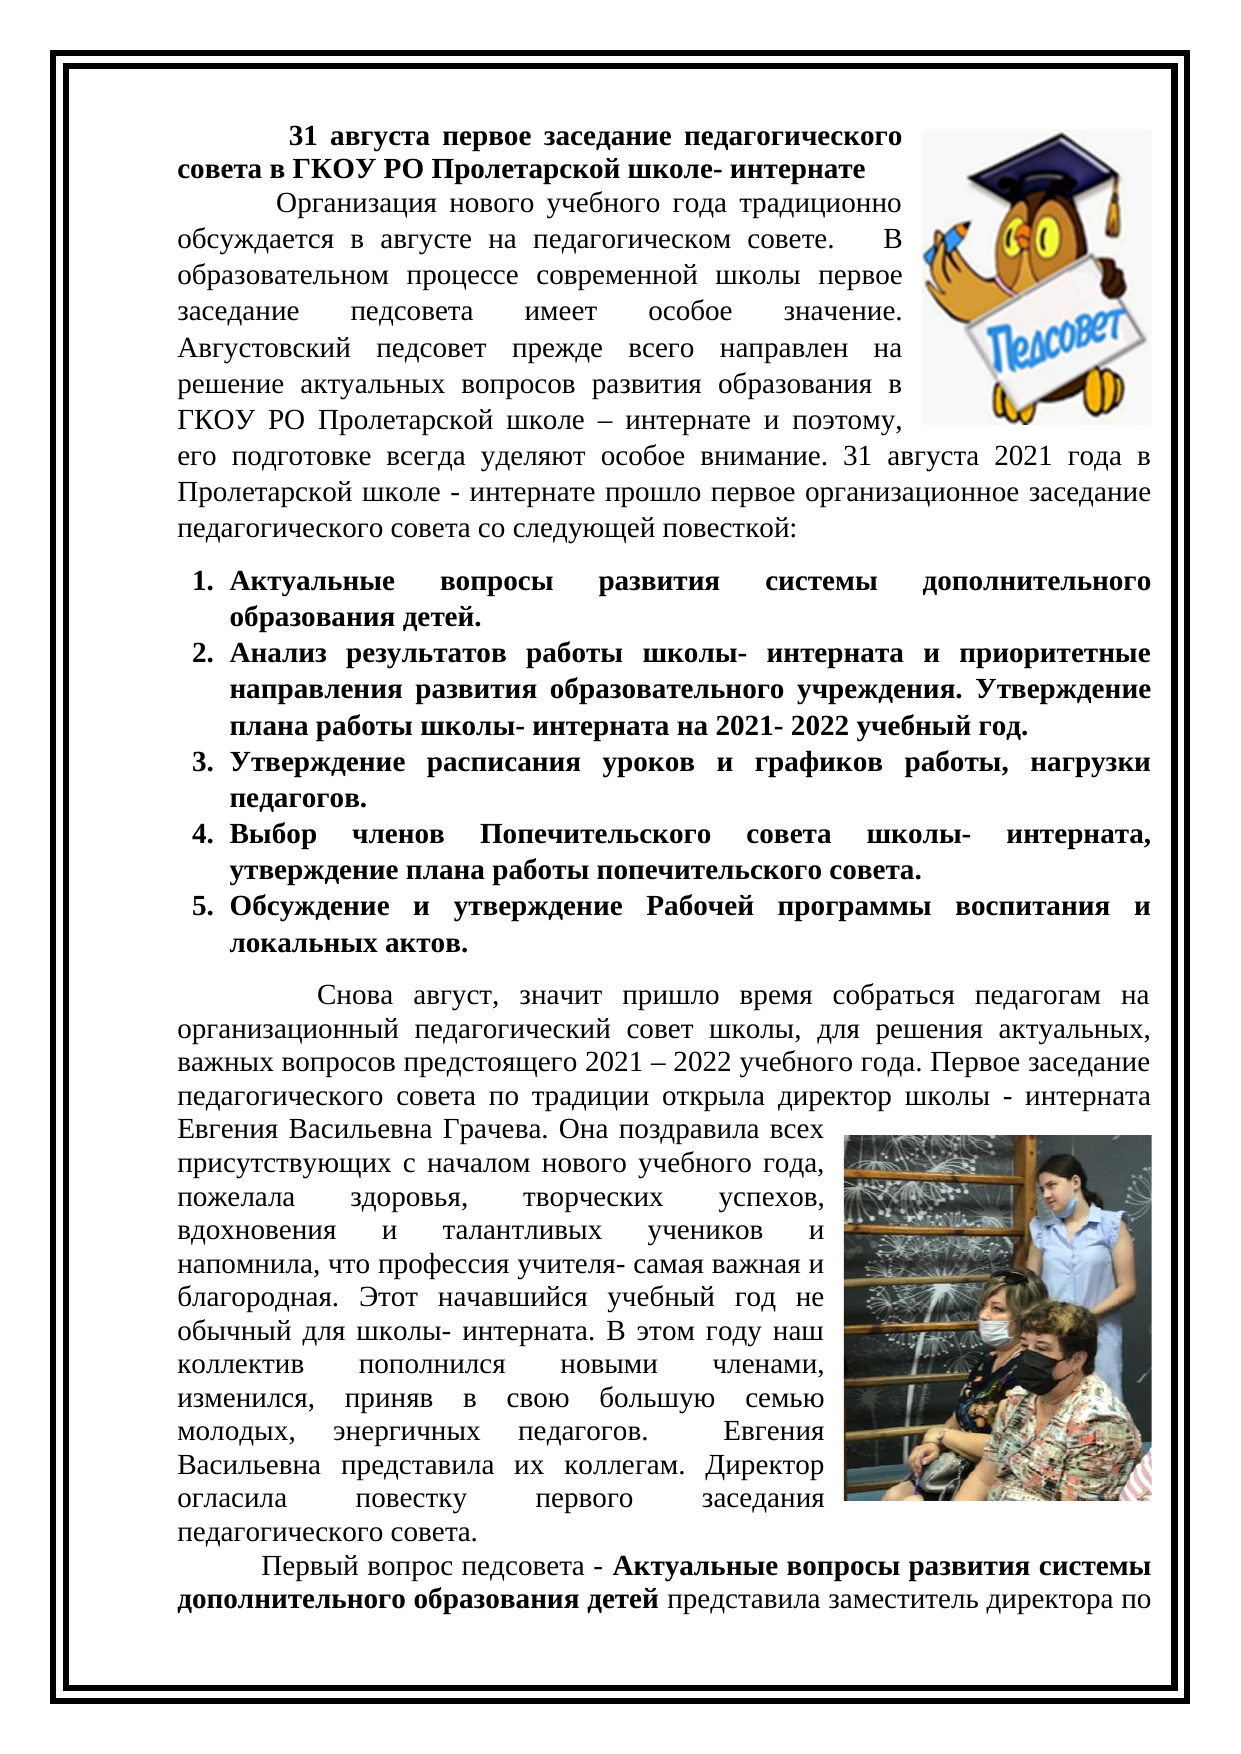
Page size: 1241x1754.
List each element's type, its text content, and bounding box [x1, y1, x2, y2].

picture [922, 129, 1152, 425]
text Организация нового учебного года традиционно обсуждается в августе на педагогическом совете. В образовательном процессе современной школы первое заседание педсовета имеет особое значение. Августовский педсовет прежде всего направлен на решение актуальных вопросов развития образования в ГКОУ РО Пролетарской школе – интернате и поэтому, его подготовке всегда уделяют особое внимание. 31 августа 2021 года в Пролетарской школе - интернате прошло первое организационное заседание педагогического совета со следующей повесткой: [177, 185, 1152, 544]
text 31 августа первое заседание педагогического совета в ГКОУ РО Пролетарской школе- интернате [177, 118, 1152, 185]
list Утверждение расписания уроков и графиков работы, нагрузки педагогов. [192, 744, 1152, 814]
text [177, 1548, 1152, 1615]
text Снова август, значит пришло время собраться педагогам на организационный педагогический совет школы, для решения актуальных, важных вопросов предстоящего 2021 – 2022 учебного года. Первое заседание педагогического совета по традиции открыла директор школы - интерната Евгения Васильевна Грачева. Она поздравила всех присутствующих с началом нового учебного года, пожелала здоровья, творческих успехов, вдохновения и талантливых учеников и напомнила, что профессия учителя- самая важная и благородная. Этот начавшийся учебный год не обычный для школы- интерната. В этом году наш коллектив пополнился новыми членами, изменился, приняв в свою большую семью молодых, энергичных педагогов. Евгения Васильевна представила их коллегам. Директор огласила повестку первого заседания педагогического совета. [177, 977, 1152, 1548]
list Выбор членов Попечительского совета школы- интерната, утверждение плана работы попечительского совета. [192, 816, 1152, 886]
list Актуальные вопросы развития системы дополнительного образования детей. [192, 563, 1152, 633]
list Анализ результатов работы школы- интерната и приоритетные направления развития образовательного учреждения. Утверждение плана работы школы- интерната на 2021- 2022 учебный год. [192, 636, 1152, 741]
picture [843, 1135, 1152, 1501]
list Обсуждение и утверждение Рабочей программы воспитания и локальных актов. [192, 888, 1152, 958]
